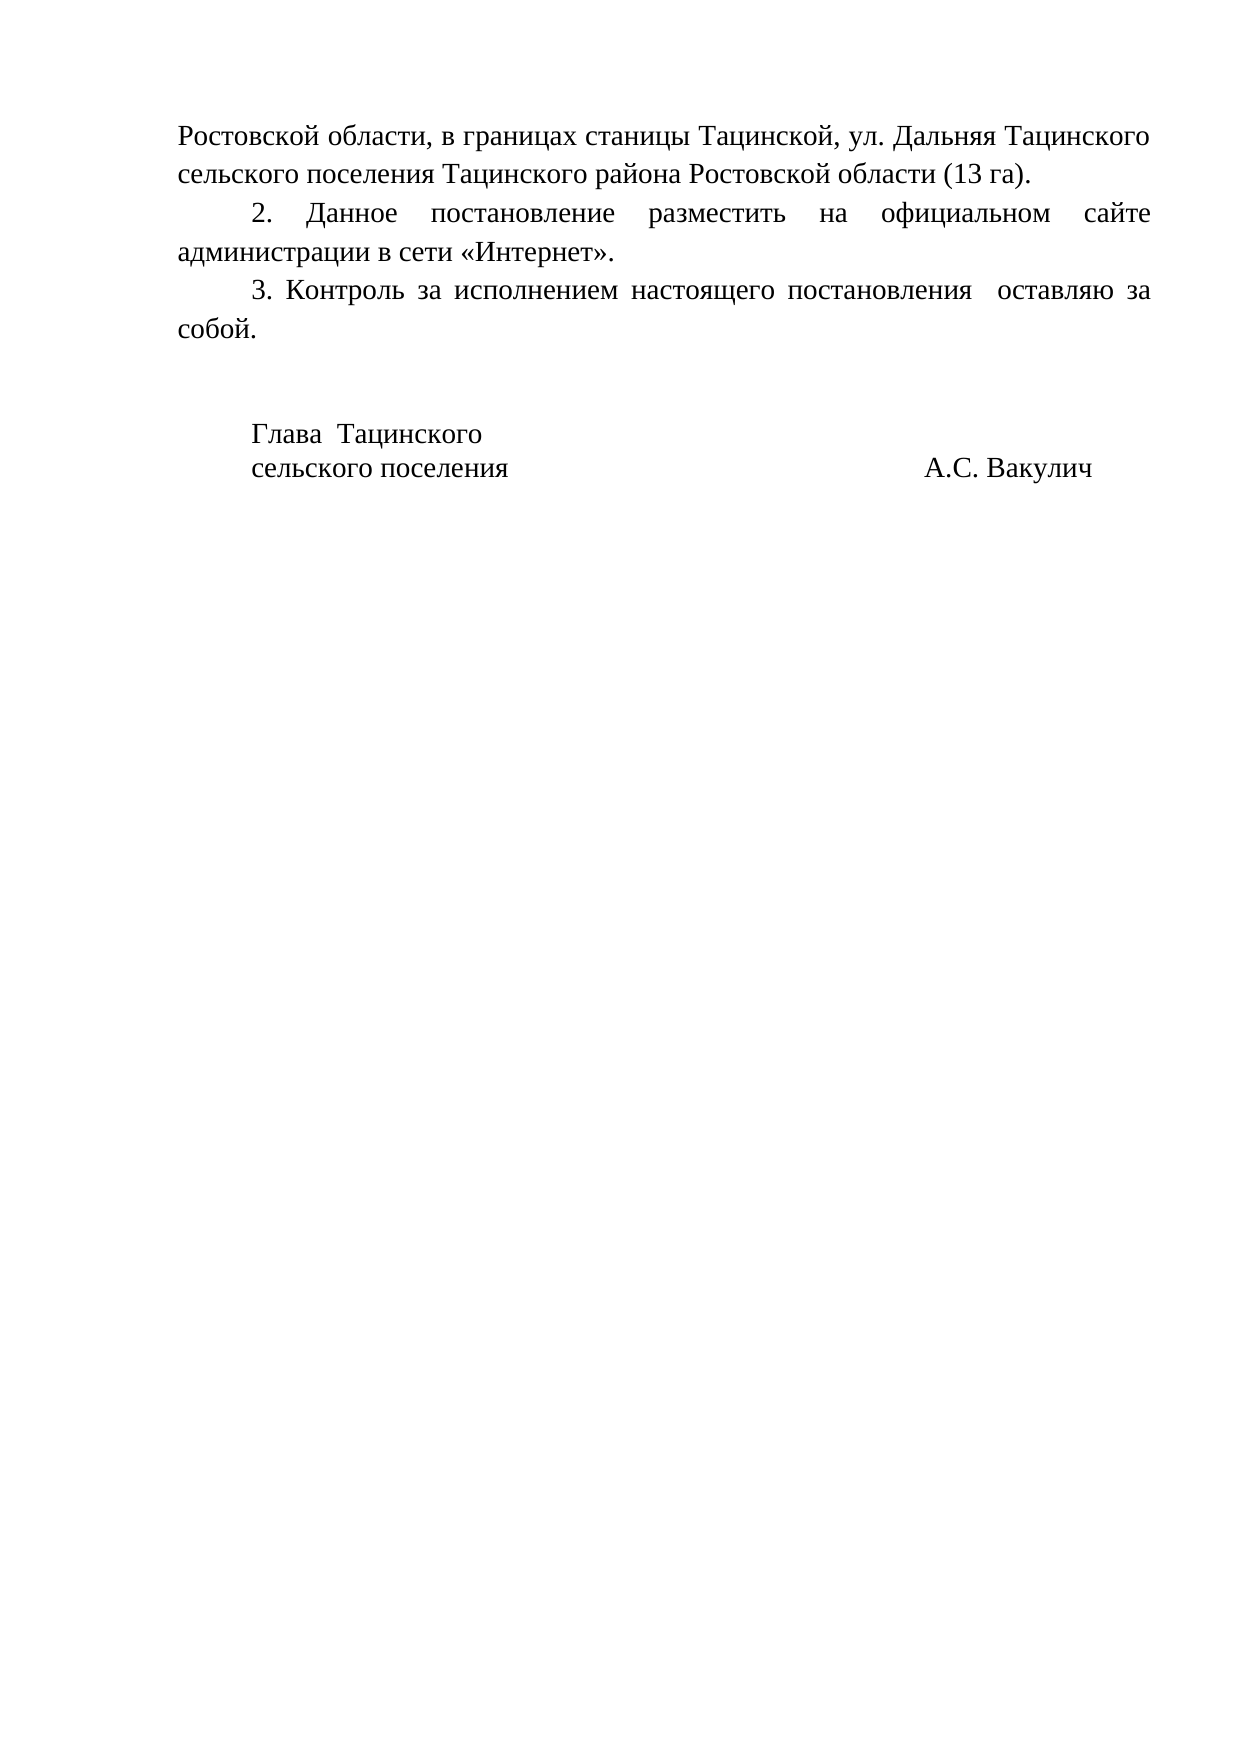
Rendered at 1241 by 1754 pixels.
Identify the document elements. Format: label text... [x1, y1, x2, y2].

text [177, 118, 1152, 190]
text 3. Контроль за исполнением настоящего постановления оставляю за собой. [177, 272, 1152, 344]
text сельского поселения А.С. Вакулич [177, 450, 1152, 483]
text Глава Тацинского [177, 416, 1152, 450]
text 2. Данное постановление разместить на официальном сайте администрации в сети «Интернет». [177, 195, 1152, 267]
